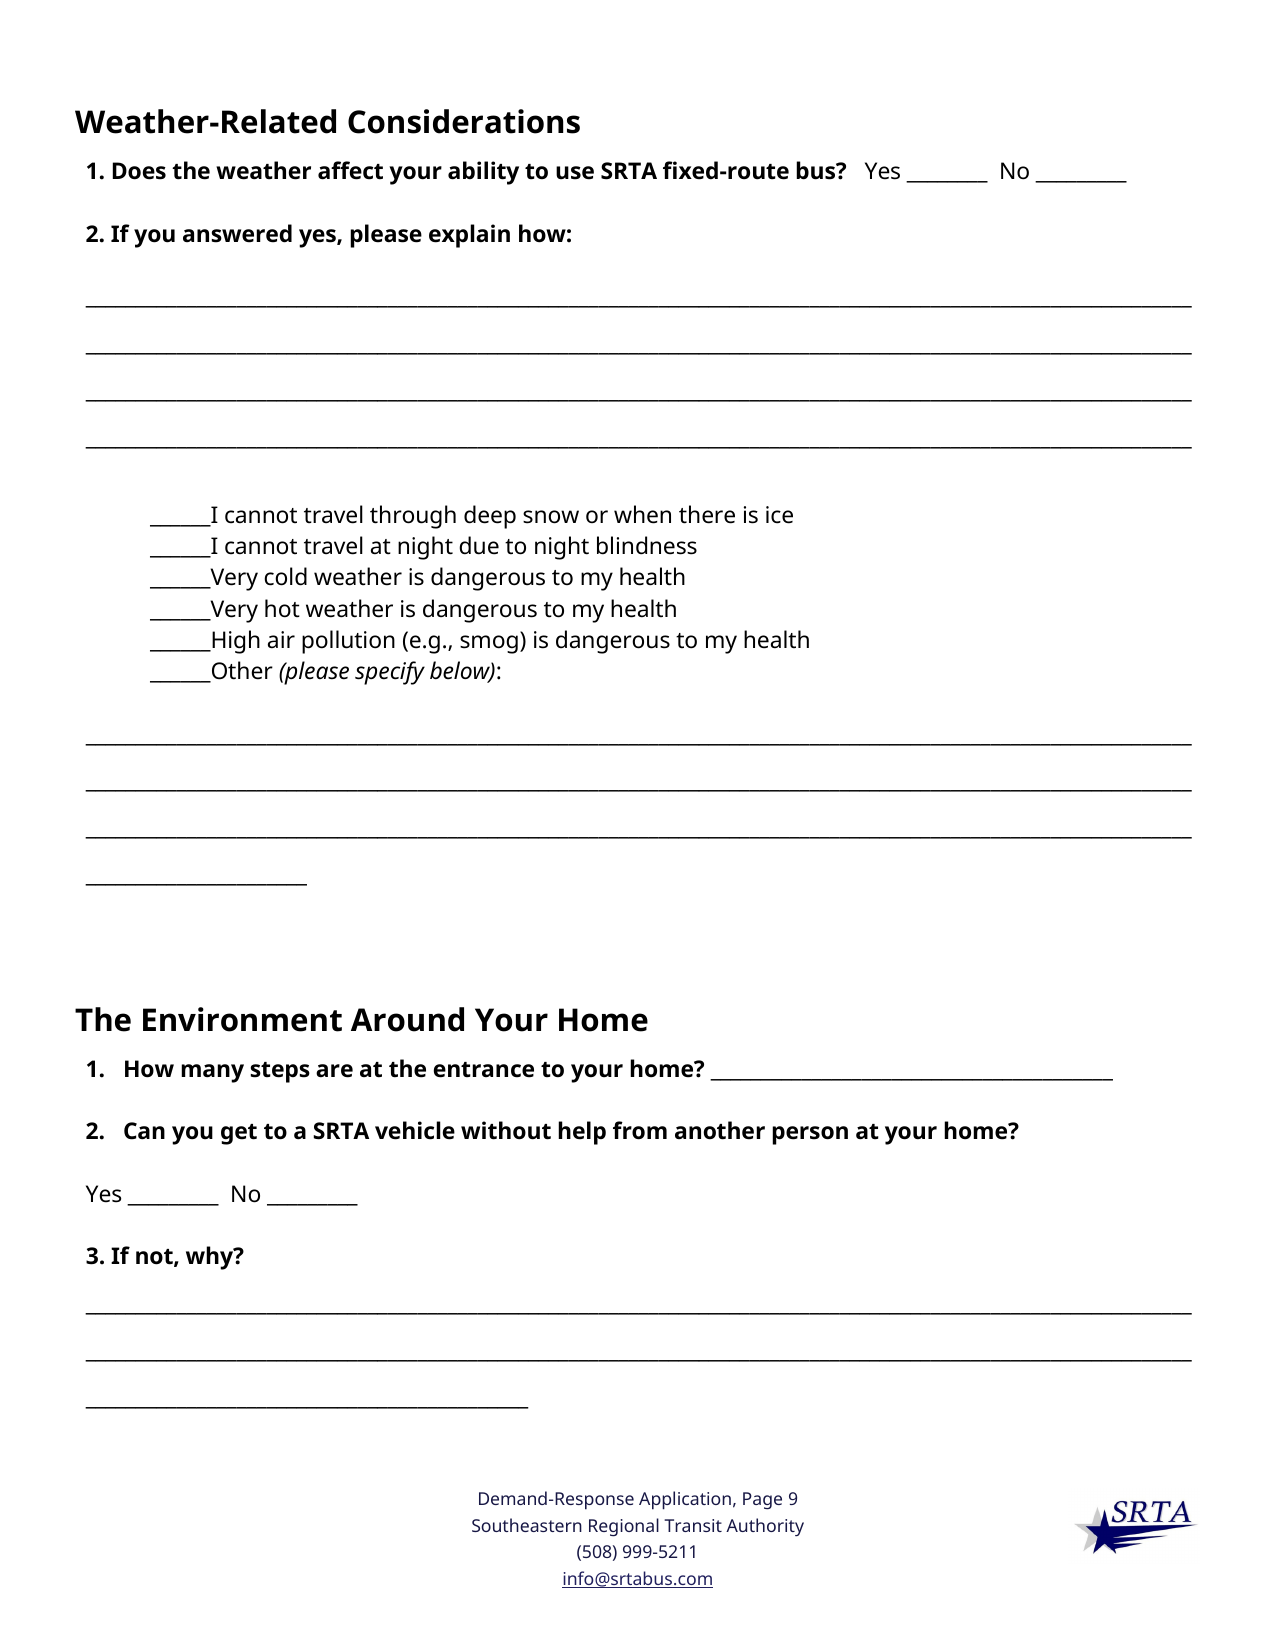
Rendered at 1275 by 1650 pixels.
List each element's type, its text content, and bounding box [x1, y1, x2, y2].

text 2. If you answered yes, please explain how: [85, 218, 1202, 249]
list How many steps are at the entrance to your home? ________________________________________ [85, 1053, 1202, 1084]
text Yes _________ No _________ [85, 1178, 1202, 1209]
text ______Other (please specify below): [85, 655, 1202, 686]
text 3. If not, why? ________________________________________________________________________________________________________________________________________________________________________________________________________________________________________________________________________ [86, 1240, 1201, 1412]
text ______I cannot travel through deep snow or when there is ice [85, 499, 1202, 530]
text Weather-Related Considerations [75, 100, 1200, 143]
text ______High air pollution (e.g., smog) is dangerous to my health [85, 624, 1202, 655]
text ______Very cold weather is dangerous to my health [85, 561, 1202, 593]
text ________________________________________________________________________________________________________________________________________________________________________________________________________________________________________________________________________________________________________________________________________________________________________________________________________________________________________________________ [86, 280, 1201, 452]
list Can you get to a SRTA vehicle without help from another person at your home? [85, 1115, 1202, 1147]
text The Environment Around Your Home [75, 998, 1200, 1040]
text ______Very hot weather is dangerous to my health [85, 593, 1202, 624]
picture [1068, 1488, 1200, 1564]
text ______I cannot travel at night due to night blindness [85, 530, 1202, 561]
text 1. Does the weather affect your ability to use SRTA fixed-route bus? Yes ________ No _________ [85, 155, 1202, 186]
text ________________________________________________________________________________________________________________________________________________________________________________________________________________________________________________________________________________________________________________________________________________________________ [86, 718, 1201, 889]
